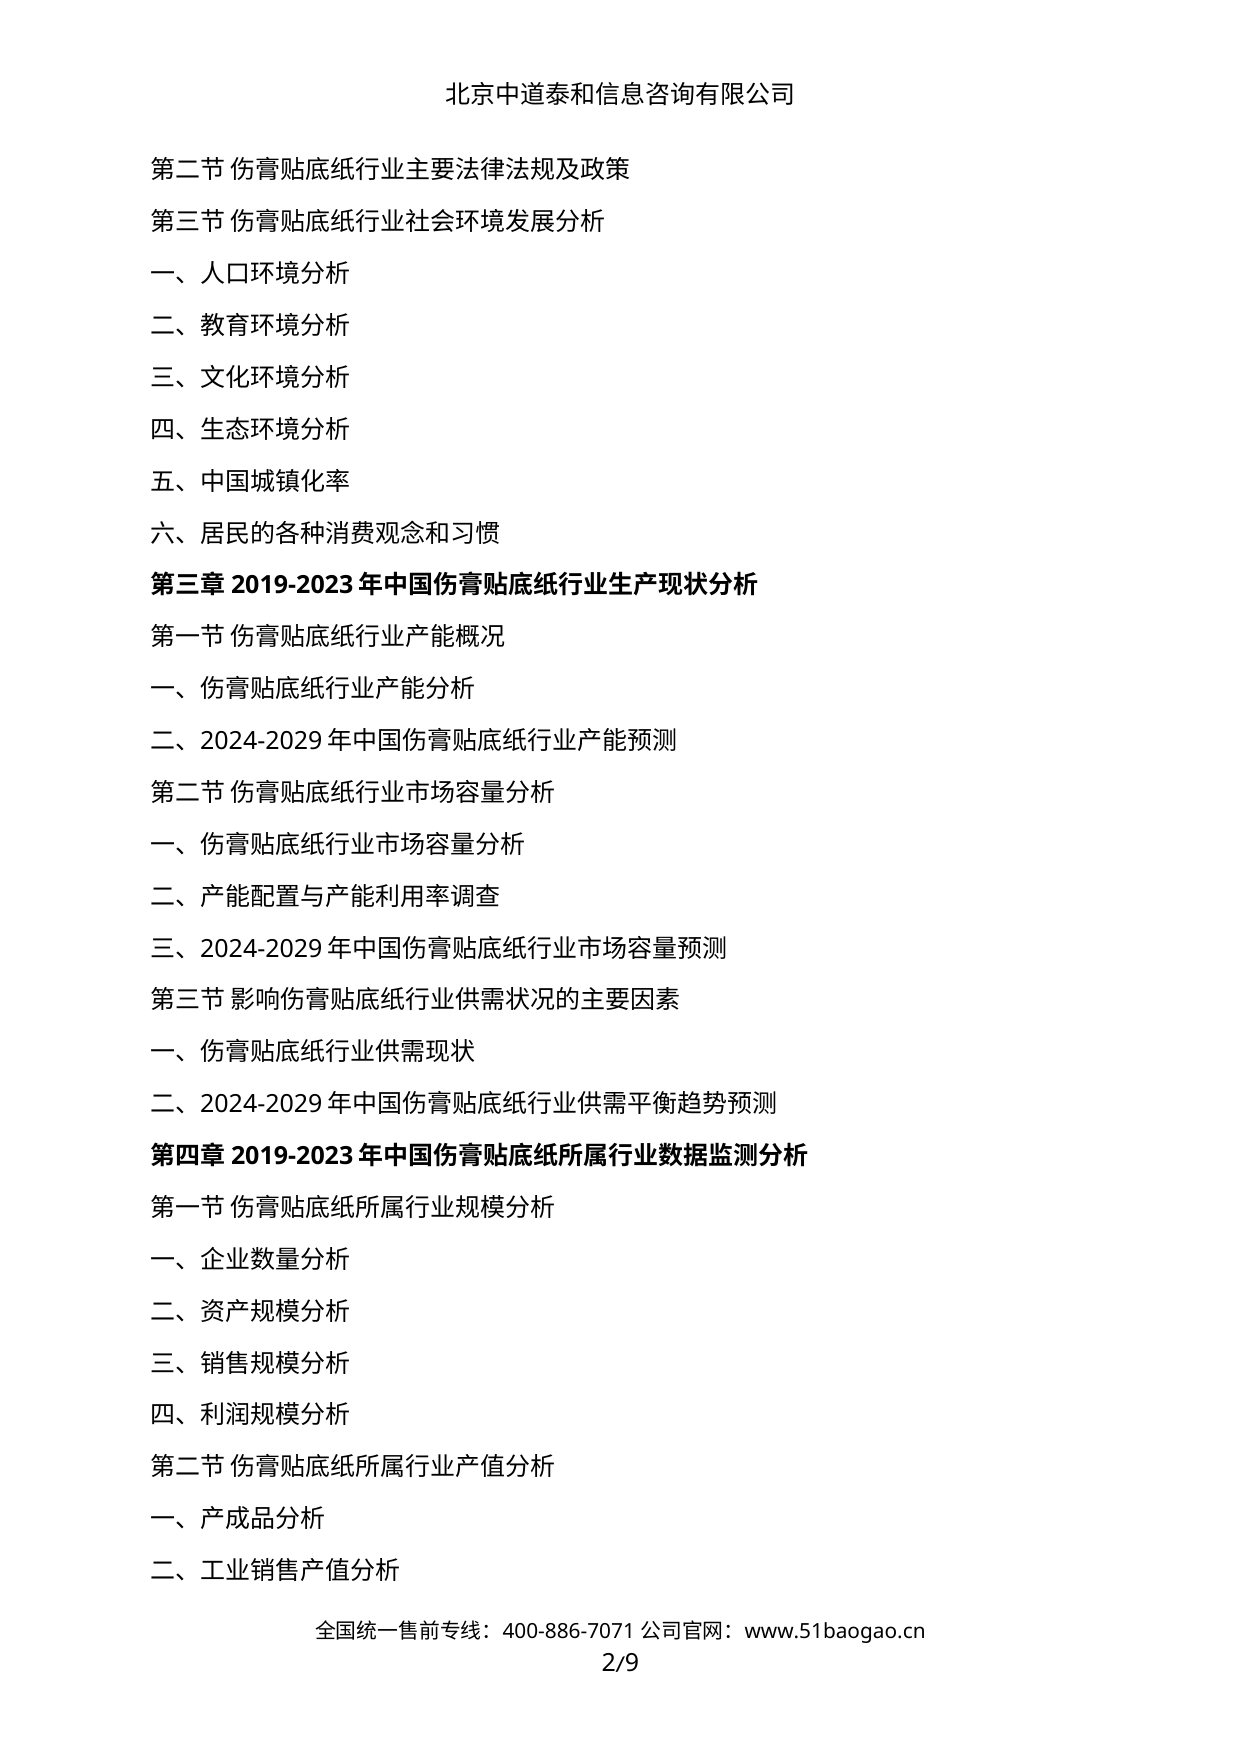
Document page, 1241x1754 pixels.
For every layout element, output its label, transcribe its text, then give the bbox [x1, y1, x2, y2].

text 第三章 2019-2023年中国伤膏贴底纸行业生产现状分析 [150, 565, 1090, 601]
text 第二节 伤膏贴底纸行业主要法律法规及政策 [150, 150, 1090, 186]
text 四、利润规模分析 [150, 1395, 1090, 1431]
text 六、居民的各种消费观念和习惯 [150, 513, 1090, 549]
text 二、资产规模分析 [150, 1291, 1090, 1327]
text 二、产能配置与产能利用率调查 [150, 876, 1090, 912]
text 三、文化环境分析 [150, 357, 1090, 394]
text 第四章 2019-2023年中国伤膏贴底纸所属行业数据监测分析 [150, 1136, 1090, 1172]
text 一、伤膏贴底纸行业产能分析 [150, 669, 1090, 705]
text 第一节 伤膏贴底纸所属行业规模分析 [150, 1187, 1090, 1224]
text 二、2024-2029年中国伤膏贴底纸行业供需平衡趋势预测 [150, 1084, 1090, 1120]
text 二、2024-2029年中国伤膏贴底纸行业产能预测 [150, 721, 1090, 757]
text 第二节 伤膏贴底纸所属行业产值分析 [150, 1447, 1090, 1483]
text 一、产成品分析 [150, 1499, 1090, 1535]
text 一、企业数量分析 [150, 1239, 1090, 1276]
text 四、生态环境分析 [150, 409, 1090, 446]
text 第一节 伤膏贴底纸行业产能概况 [150, 617, 1090, 653]
text 五、中国城镇化率 [150, 461, 1090, 497]
text 第三节 影响伤膏贴底纸行业供需状况的主要因素 [150, 980, 1090, 1016]
text 三、销售规模分析 [150, 1343, 1090, 1379]
text 一、伤膏贴底纸行业供需现状 [150, 1032, 1090, 1068]
text 第三节 伤膏贴底纸行业社会环境发展分析 [150, 202, 1090, 238]
text 第二节 伤膏贴底纸行业市场容量分析 [150, 772, 1090, 809]
text 二、教育环境分析 [150, 306, 1090, 342]
text 三、2024-2029年中国伤膏贴底纸行业市场容量预测 [150, 928, 1090, 964]
text 一、伤膏贴底纸行业市场容量分析 [150, 824, 1090, 861]
text 一、人口环境分析 [150, 254, 1090, 290]
text 二、工业销售产值分析 [150, 1551, 1090, 1587]
